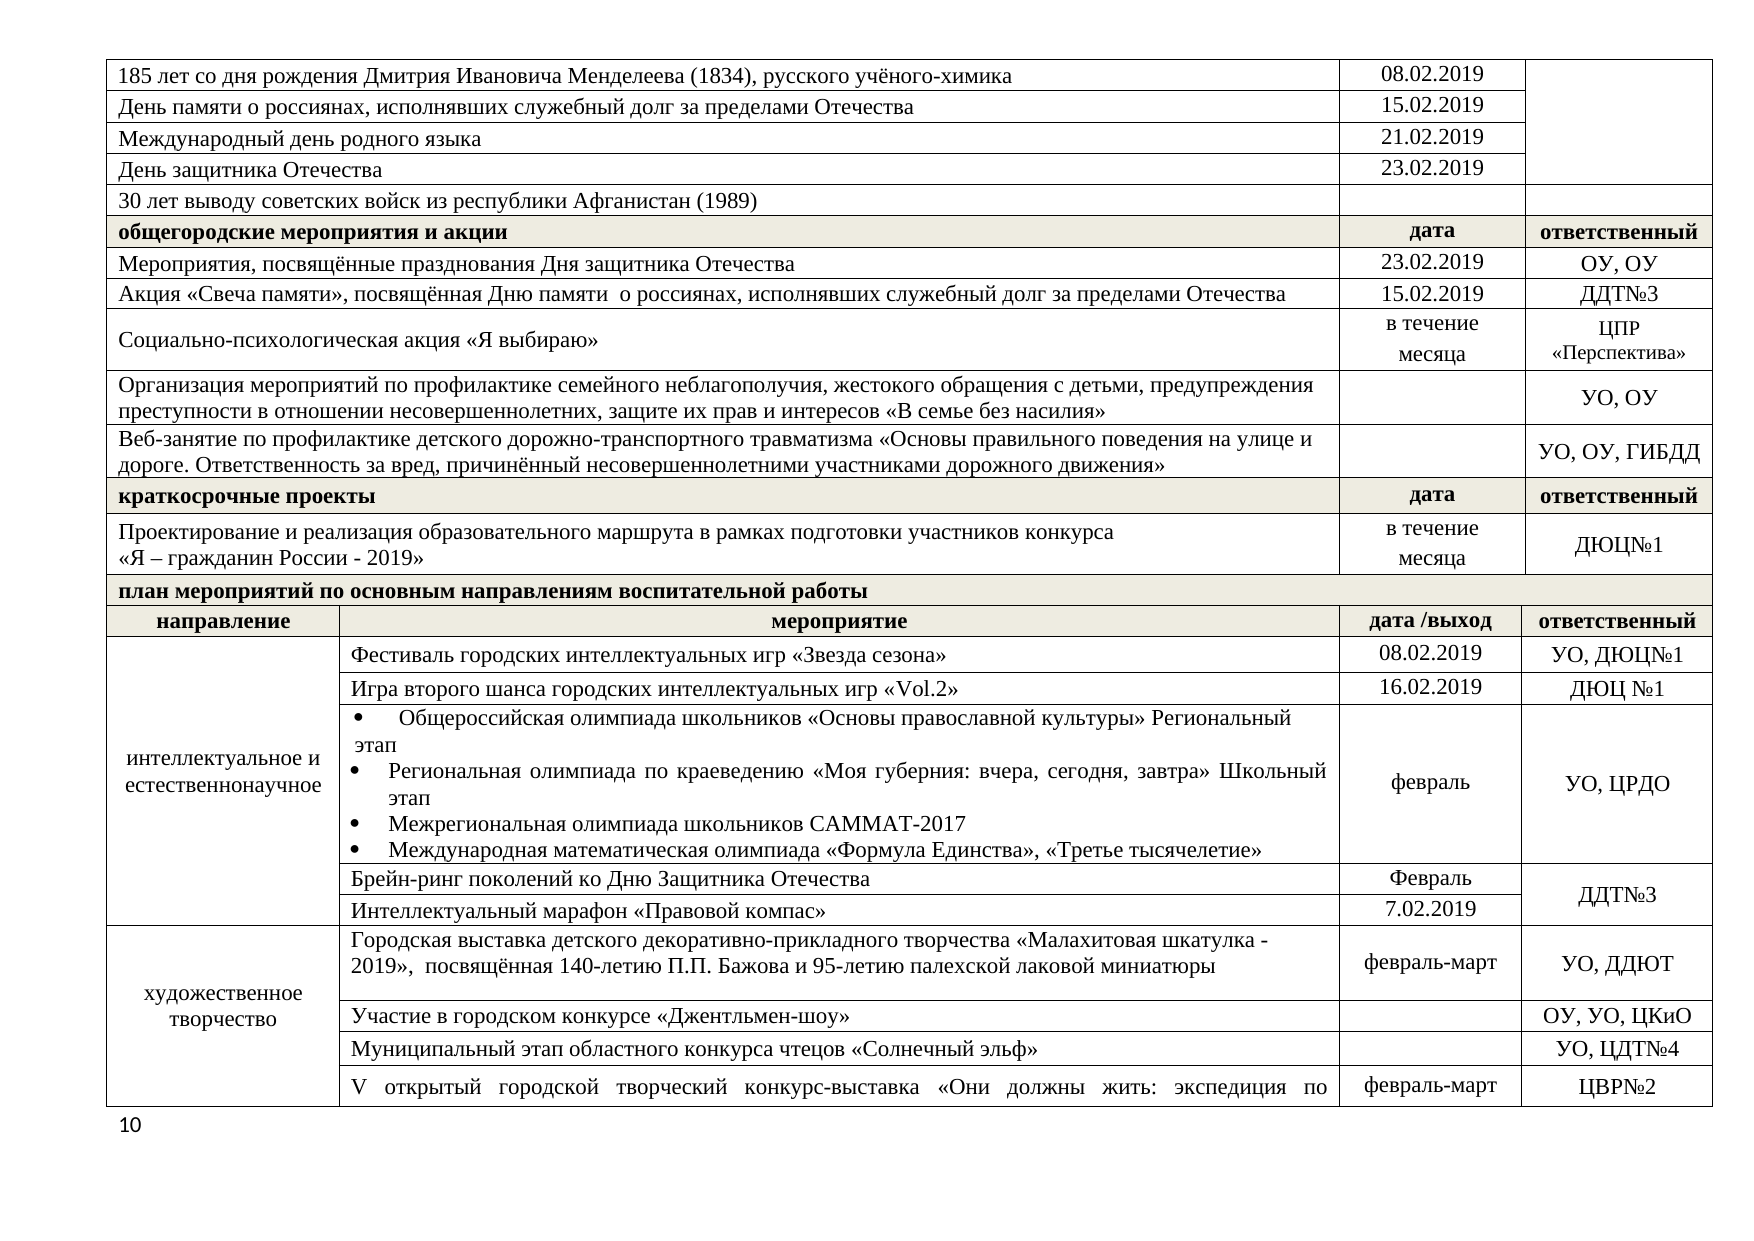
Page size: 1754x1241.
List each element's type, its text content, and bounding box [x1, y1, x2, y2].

table_cell февраль [1340, 705, 1521, 863]
table_cell [1526, 185, 1712, 215]
table_cell [1340, 1001, 1521, 1031]
table_cell 15.02.2019 [1340, 91, 1525, 122]
table_cell ДЮЦ №1 [1522, 673, 1712, 703]
table_cell Брейн-ринг поколений ко Дню Защитника Отечества [340, 864, 1339, 894]
table_cell ЦВР№2 [1522, 1066, 1712, 1106]
table_cell УО, ДДЮТ [1522, 926, 1712, 1000]
table_cell 185 лет со дня рождения Дмитрия Ивановича Менделеева (1834), русского учёного-химика [107, 60, 1339, 90]
table_cell Фестиваль городских интеллектуальных игр «Звезда сезона» [340, 637, 1339, 672]
table_cell Городская выставка детского декоративно-прикладного творчества «Малахитовая шкатулка - 2019», посвящённая 140-летию П.П. Бажова и 95-летию палехской лаковой миниатюры [340, 926, 1339, 1000]
table_cell февраль-март [1340, 1066, 1521, 1106]
table_cell краткосрочные проекты [107, 478, 1339, 513]
table_cell [1340, 371, 1525, 423]
table_cell мероприятие [340, 606, 1339, 636]
table_cell план мероприятий по основным направлениям воспитательной работы [107, 575, 1712, 605]
table_cell Веб-занятие по профилактике детского дорожно-транспортного травматизма «Основы правильного поведения на улице и дороге. Ответственность за вред, причинённый несовершеннолетними участниками дорожного движения» [107, 425, 1339, 477]
table_cell в течение месяца [1340, 309, 1525, 370]
table_cell Акция «Свеча памяти», посвящённая Дню памяти о россиянах, исполнявших служебный долг за пределами Отечества [107, 279, 1339, 308]
table_cell Муниципальный этап областного конкурса чтецов «Солнечный эльф» [340, 1032, 1339, 1065]
table_cell ДДТ№3 [1522, 864, 1712, 925]
table_cell 21.02.2019 [1340, 123, 1525, 153]
table_cell 08.02.2019 [1340, 637, 1521, 672]
table_cell 15.02.2019 [1340, 279, 1525, 308]
table_cell Общероссийская олимпиада школьников «Основы православной культуры» Региональный этап Региональная олимпиада по краеведению «Моя губерния: вчера, сегодня, завтра» Школьный этап Межрегиональная олимпиада школьников САММАТ-2017 Международная математическая олимпиада «Формула Единства», «Третье тысячелетие» [340, 705, 1339, 863]
table_cell Организация мероприятий по профилактике семейного неблагополучия, жестокого обращения с детьми, предупреждения преступности в отношении несовершеннолетних, защите их прав и интересов «В семье без насилия» [107, 371, 1339, 423]
table_cell Мероприятия, посвящённые празднования Дня защитника Отечества [107, 248, 1339, 278]
table_cell ответственный [1526, 478, 1712, 513]
table_cell в течение месяца [1340, 514, 1525, 574]
table_cell февраль-март [1340, 926, 1521, 1000]
table_cell ответственный [1522, 606, 1712, 636]
table_cell УО, ОУ [1526, 371, 1712, 423]
table_cell Игра второго шанса городских интеллектуальных игр «Vol.2» [340, 673, 1339, 703]
table_cell направление [107, 606, 339, 636]
table_cell ДЮЦ№1 [1526, 514, 1712, 574]
table_cell [1340, 185, 1525, 215]
table_cell Участие в городском конкурсе «Джентльмен-шоу» [340, 1001, 1339, 1031]
table_cell День памяти о россиянах, исполнявших служебный долг за пределами Отечества [107, 91, 1339, 122]
table_cell 23.02.2019 [1340, 248, 1525, 278]
table_cell дата [1340, 478, 1525, 513]
table_cell дата /выход [1340, 606, 1521, 636]
table_cell УО, ДЮЦ№1 [1522, 637, 1712, 672]
table_cell 30 лет выводу советских войск из республики Афганистан (1989) [107, 185, 1339, 215]
table_cell художественное творчество [107, 926, 339, 1106]
table_cell Интеллектуальный марафон «Правовой компас» [340, 895, 1339, 925]
table_cell ДДТ№3 [1526, 279, 1712, 308]
table_cell Международный день родного языка [107, 123, 1339, 153]
table_cell ОУ, ОУ [1526, 248, 1712, 278]
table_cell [340, 1066, 1339, 1106]
table_cell День защитника Отечества [107, 154, 1339, 184]
table_cell общегородские мероприятия и акции [107, 216, 1339, 247]
table_cell ответственный [1526, 216, 1712, 247]
table_cell 23.02.2019 [1340, 154, 1525, 184]
table_cell Проектирование и реализация образовательного маршрута в рамках подготовки участников конкурса «Я – гражданин России - 2019» [107, 514, 1339, 574]
table_cell 08.02.2019 [1340, 60, 1525, 90]
table_cell Социально-психологическая акция «Я выбираю» [107, 309, 1339, 370]
table_cell ЦПР «Перспектива» [1526, 309, 1712, 370]
table_cell УО, ЦРДО [1522, 705, 1712, 863]
table_cell 7.02.2019 [1340, 895, 1521, 925]
table_cell 16.02.2019 [1340, 673, 1521, 703]
table_cell ОУ, УО, ЦКиО [1522, 1001, 1712, 1031]
table_cell [1340, 1032, 1521, 1065]
table_cell УО, ОУ, ГИБДД [1526, 425, 1712, 477]
table_cell УО, ЦДТ№4 [1522, 1032, 1712, 1065]
table_cell [1340, 425, 1525, 477]
table_cell интеллектуальное и естественнонаучное [107, 637, 339, 925]
table_cell дата [1340, 216, 1525, 247]
table_cell Февраль [1340, 864, 1521, 894]
